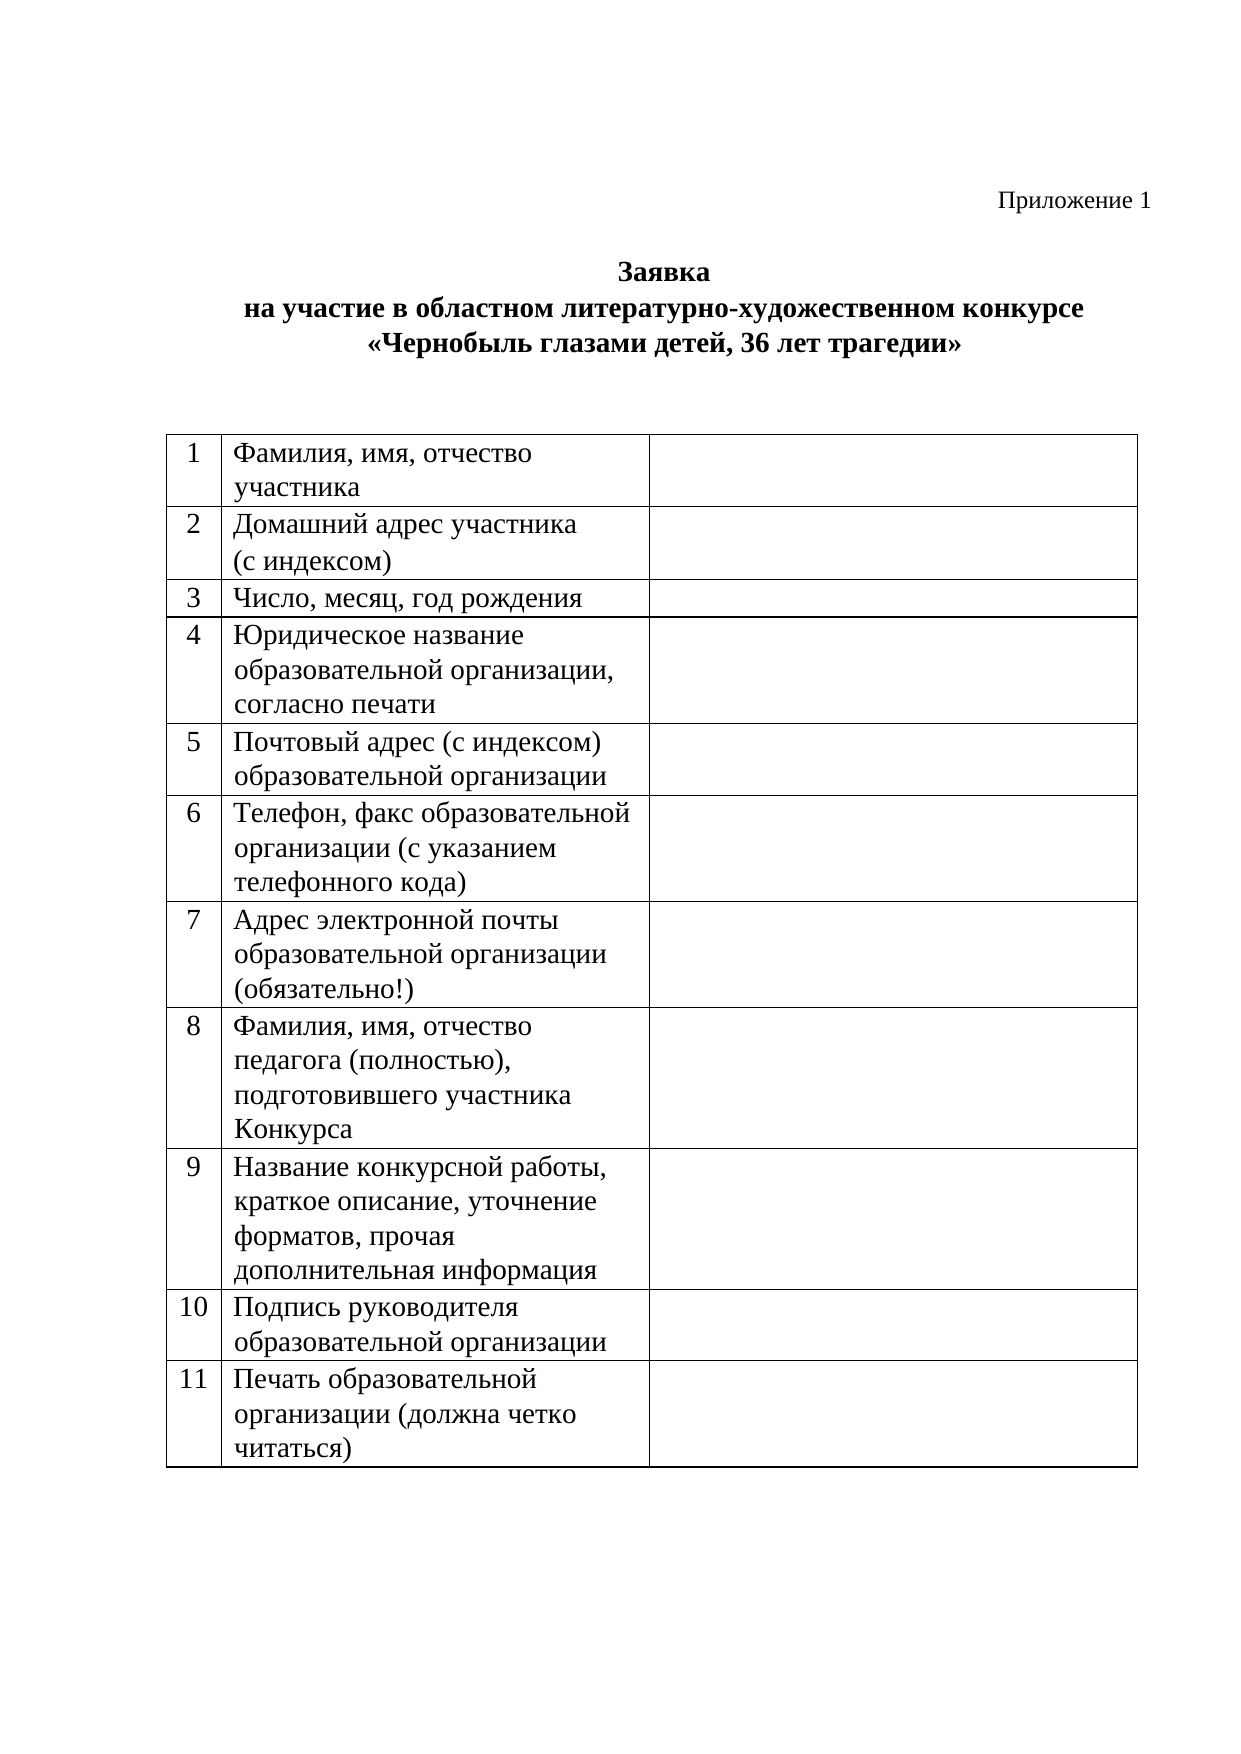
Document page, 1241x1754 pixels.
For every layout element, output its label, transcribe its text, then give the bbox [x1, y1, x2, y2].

table_cell [650, 618, 1137, 723]
table_cell 2 [167, 507, 221, 579]
text на участие в областном литературно-художественном конкурсе «Чернобыль глазами детей, 36 лет трагедии» [177, 291, 1151, 359]
table_header 1 [167, 435, 221, 506]
table_cell 11 [167, 1361, 221, 1466]
table_cell Адрес электронной почты образовательной организации (обязательно!) [222, 902, 649, 1007]
table_cell 10 [167, 1290, 221, 1360]
table_cell 8 [167, 1008, 221, 1148]
table_cell [650, 580, 1137, 616]
table_cell 9 [167, 1149, 221, 1288]
table_cell [650, 1008, 1137, 1148]
table_cell Юридическое название образовательной организации, согласно печати [222, 618, 649, 723]
table_cell Название конкурсной работы, краткое описание, уточнение форматов, прочая дополнительная информация [222, 1149, 649, 1288]
table_cell [650, 1149, 1137, 1288]
table_cell Печать образовательной организации (должна четко читаться) [222, 1361, 649, 1466]
table_cell [650, 507, 1137, 579]
table_cell 4 [167, 618, 221, 723]
table_cell 3 [167, 580, 221, 616]
table_cell 6 [167, 796, 221, 901]
text Заявка [177, 254, 1151, 288]
table_cell [650, 1290, 1137, 1360]
table_header [650, 435, 1137, 506]
table_cell [650, 902, 1137, 1007]
table_cell [650, 796, 1137, 901]
table_cell Домашний адрес участника (с индексом) [222, 507, 649, 579]
table_cell 5 [167, 724, 221, 794]
table_cell 7 [167, 902, 221, 1007]
table_cell Число, месяц, год рождения [222, 580, 649, 616]
table_cell Фамилия, имя, отчество педагога (полностью), подготовившего участника Конкурса [222, 1008, 649, 1148]
table_cell [650, 724, 1137, 794]
table_cell Подпись руководителя образовательной организации [222, 1290, 649, 1360]
table_cell Почтовый адрес (с индексом) образовательной организации [222, 724, 649, 794]
table_cell [650, 1361, 1137, 1466]
table_cell Телефон, факс образовательной организации (с указанием телефонного кода) [222, 796, 649, 901]
text Приложение 1 [743, 185, 1152, 214]
table_header Фамилия, имя, отчество участника [222, 435, 649, 506]
